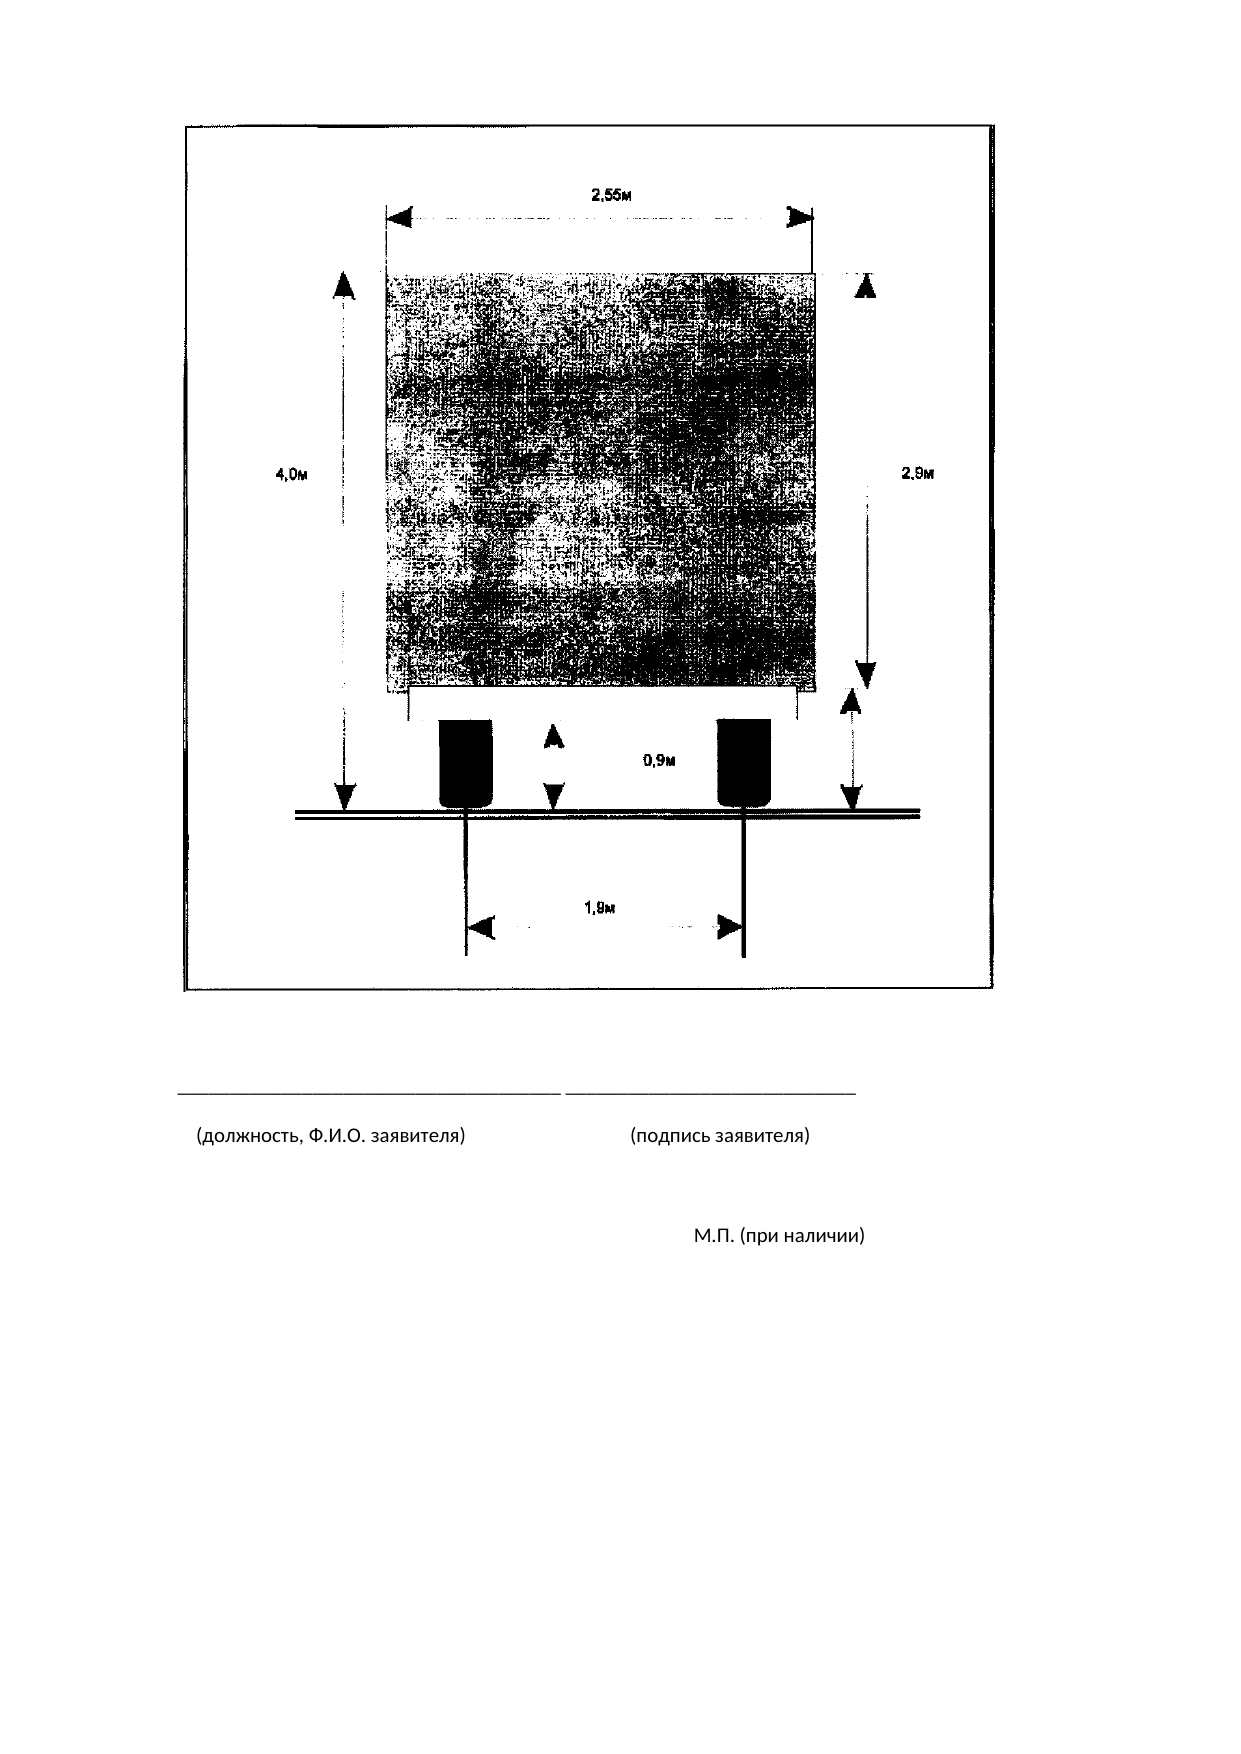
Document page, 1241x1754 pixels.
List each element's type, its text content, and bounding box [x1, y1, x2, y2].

text М.П. (при наличии) [177, 1223, 1181, 1248]
text _____________________________________ ____________________________ [177, 1073, 1181, 1098]
text (должность, Ф.И.О. заявителя) (подпись заявителя) [177, 1123, 1181, 1148]
picture [177, 118, 999, 995]
